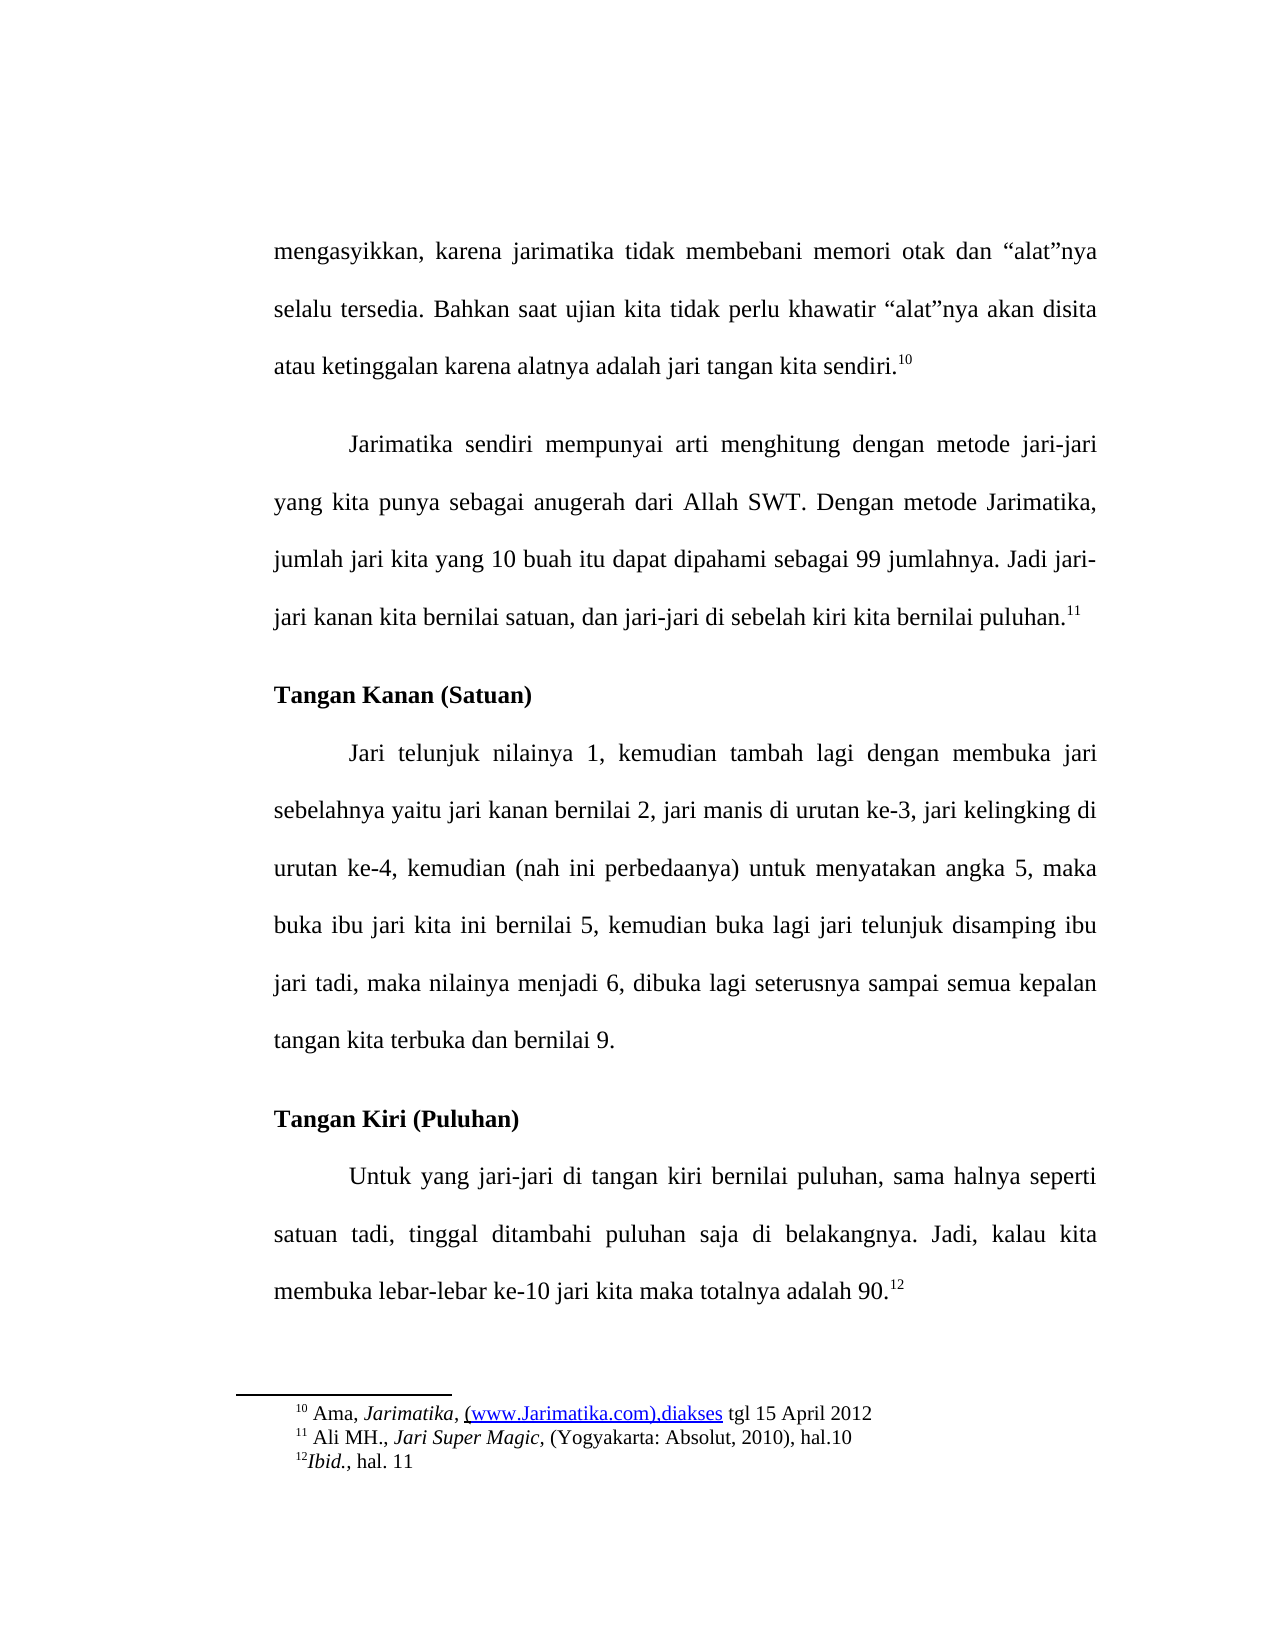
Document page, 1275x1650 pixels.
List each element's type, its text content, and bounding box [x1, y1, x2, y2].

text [274, 236, 1098, 380]
text Untuk yang jari-jari di tangan kiri bernilai puluhan, sama halnya seperti satuan tadi, tinggal ditambahi puluhan saja di belakangnya. Jadi, kalau kita membuka lebar-lebar ke-10 jari kita maka totalnya adalah 90. [274, 1161, 1098, 1305]
text Tangan Kanan (Satuan) [274, 680, 1098, 709]
text Jari telunjuk nilainya 1, kemudian tambah lagi dengan membuka jari sebelahnya yaitu jari kanan bernilai 2, jari manis di urutan ke-3, jari kelingking di urutan ke-4, kemudian (nah ini perbedaanya) untuk menyatakan angka 5, maka buka ibu jari kita ini bernilai 5, kemudian buka lagi jari telunjuk disamping ibu jari tadi, maka nilainya menjadi 6, dibuka lagi seterusnya sampai semua kepalan tangan kita terbuka dan bernilai 9. [274, 738, 1098, 1054]
text Tangan Kiri (Puluhan) [274, 1104, 1098, 1132]
text Jarimatika sendiri mempunyai arti menghitung dengan metode jari-jari yang kita punya sebagai anugerah dari Allah SWT. Dengan metode Jarimatika, jumlah jari kita yang 10 buah itu dapat dipahami sebagai 99 jumlahnya. Jadi jari-jari kanan kita bernilai satuan, dan jari-jari di sebelah kiri kita bernilai puluhan. [274, 429, 1098, 631]
